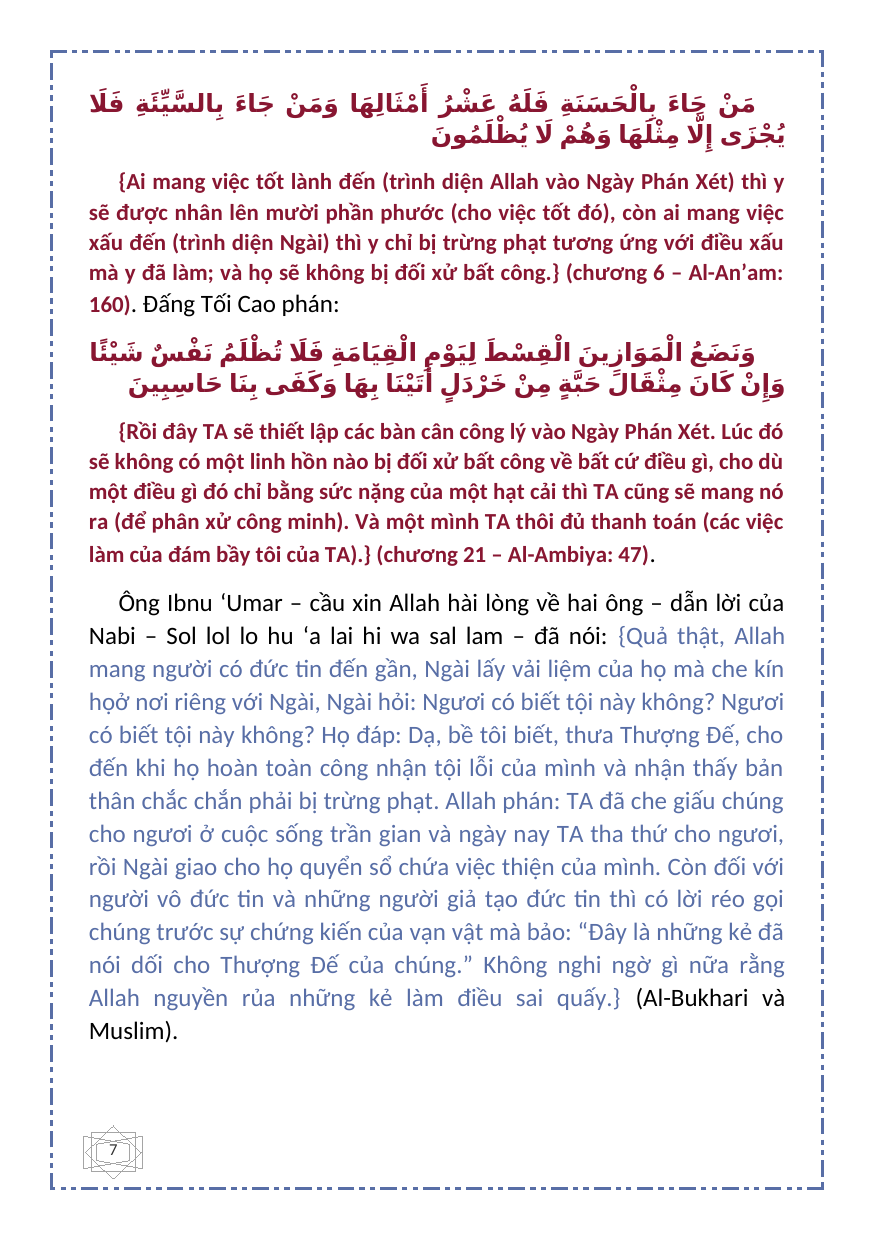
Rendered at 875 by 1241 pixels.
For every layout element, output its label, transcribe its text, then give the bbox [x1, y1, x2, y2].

text Ông Ibnu ‘Umar – cầu xin Allah hài lòng về hai ông – dẫn lời của Nabi – Sol lol lo hu ‘a lai hi wa sal lam – đã nói: {Quả thật, Allah mang người có đức tin đến gần, Ngài lấy vải liệm của họ mà che kín họở nơi riêng với Ngài, Ngài hỏi: Ngươi có biết tội này không? Ngươi có biết tội này không? Họ đáp: Dạ, bề tôi biết, thưa Thượng Đế, cho đến khi họ hoàn toàn công nhận tội lỗi của mình và nhận thấy bản thân chắc chắn phải bị trừng phạt. Allah phán: TA đã che giấu chúng cho ngươi ở cuộc sống trần gian và ngày nay TA tha thứ cho ngươi, rồi Ngài giao cho họ quyển sổ chứa việc thiện của mình. Còn đối với người vô đức tin và những người giả tạo đức tin thì có lời réo gọi chúng trước sự chứng kiến của vạn vật mà bảo: “Đây là những kẻ đã nói dối cho Thượng Đế của chúng.” Không nghi ngờ gì nữa rằng Allah nguyền rủa những kẻ làm điều sai quấy.} (Al-Bukhari và Muslim). [89, 587, 785, 1046]
text مَنْ جَاءَ بِالْحَسَنَةِ فَلَهُ عَشْرُ أَمْثَالِهَا وَمَنْ جَاءَ بِالسَّيِّئَةِ فَلَا يُجْزَى إِلَّا مِثْلَهَا وَهُمْ لَا يُظْلَمُونَ [89, 89, 785, 148]
text وَنَضَعُ الْمَوَازِينَ الْقِسْطَ لِيَوْمِ الْقِيَامَةِ فَلَا تُظْلَمُ نَفْسٌ شَيْئًا وَإِنْ كَانَ مِثْقَالَ حَبَّةٍ مِنْ خَرْدَلٍ أَتَيْنَا بِهَا وَكَفَى بِنَا حَاسِبِينَ [89, 338, 785, 398]
text {Ai mang việc tốt lành đến (trình diện Allah vào Ngày Phán Xét) thì y sẽ được nhân lên mười phần phước (cho việc tốt đó), còn ai mang việc xấu đến (trình diện Ngài) thì y chỉ bị trừng phạt tương ứng với điều xấu mà y đã làm; và họ sẽ không bị đối xử bất công.} (chương 6 – Al-An’am: 160). Đấng Tối Cao phán: [89, 167, 785, 319]
text {Rồi đây TA sẽ thiết lập các bàn cân công lý vào Ngày Phán Xét. Lúc đó sẽ không có một linh hồn nào bị đối xử bất công về bất cứ điều gì, cho dù một điều gì đó chỉ bằng sức nặng của một hạt cải thì TA cũng sẽ mang nó ra (để phân xử công minh). Và một mình TA thôi đủ thanh toán (các việc làm của đám bầy tôi của TA).} (chương 21 – Al-Ambiya: 47). [89, 417, 785, 568]
